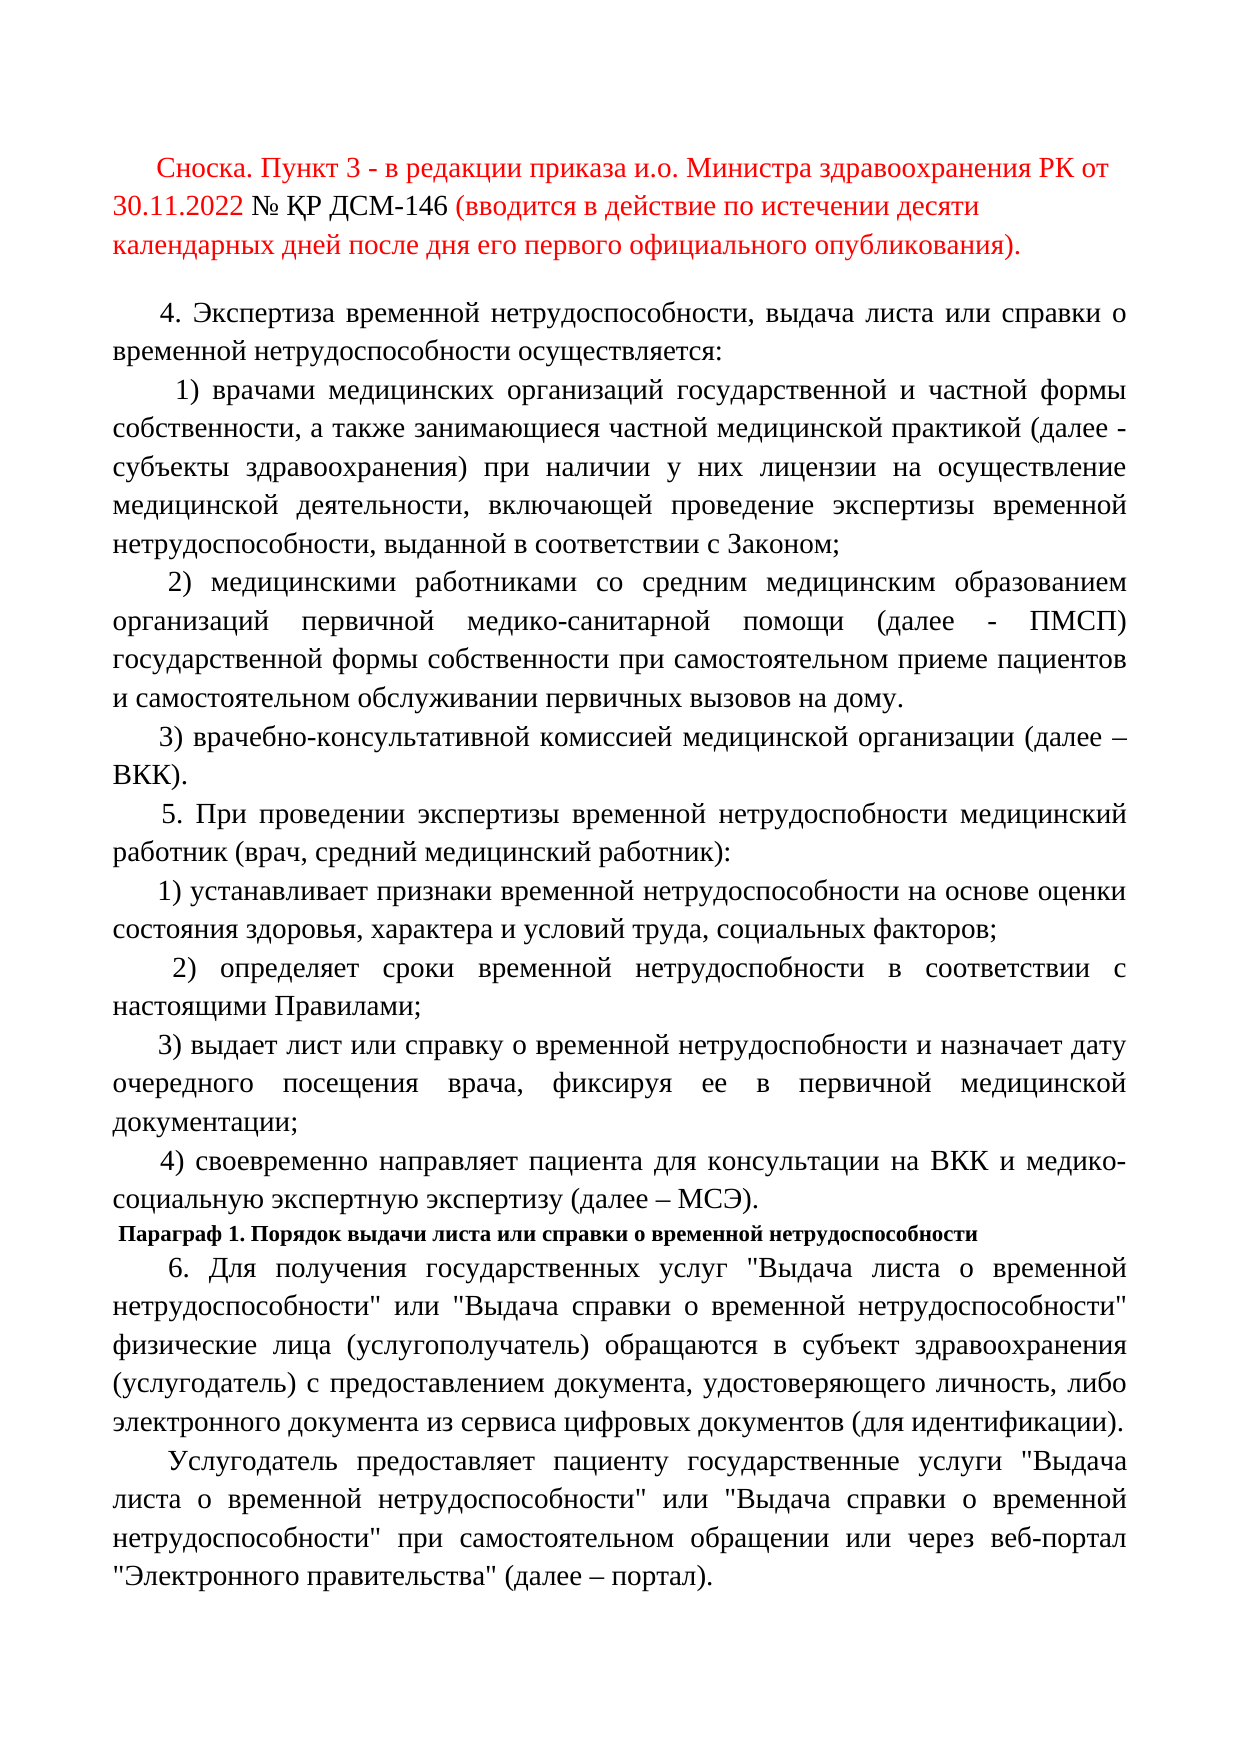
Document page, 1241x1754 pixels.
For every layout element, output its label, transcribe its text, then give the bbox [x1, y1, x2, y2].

text 3) выдает лист или справку о временной нетрудоспобности и назначает дату очередного посещения врача, фиксируя ее в первичной медицинской документации; [112, 1027, 1128, 1138]
text 6. Для получения государственных услуг "Выдача листа о временной нетрудоспособности" или "Выдача справки о временной нетрудоспособности" физические лица (услугополучатель) обращаются в субъект здравоохранения (услугодатель) с предоставлением документа, удостоверяющего личность, либо электронного документа из сервиса цифровых документов (для идентификации). [112, 1250, 1128, 1438]
text 1) врачами медицинских организаций государственной и частной формы собственности, а также занимающиеся частной медицинской практикой (далее - субъекты здравоохранения) при наличии у них лицензии на осуществление медицинской деятельности, включающей проведение экспертизы временной нетрудоспособности, выданной в соответствии с Законом; [112, 372, 1128, 559]
text Услугодатель предоставляет пациенту государственные услуги "Выдача листа о временной нетрудоспособности" или "Выдача справки о временной нетрудоспособности" при самостоятельном обращении или через веб-портал "Электронного правительства" (далее – портал). [112, 1443, 1128, 1592]
text 4. Экспертиза временной нетрудоспособности, выдача листа или справки о временной нетрудоспособности осуществляется: [112, 295, 1128, 367]
text 3) врачебно-консультативной комиссией медицинской организации (далее – ВКК). [112, 719, 1128, 791]
text 2) определяет сроки временной нетрудоспобности в соответствии с настоящими Правилами; [112, 950, 1128, 1022]
text 5. При проведении экспертизы временной нетрудоспобности медицинский работник (врач, средний медицинский работник): [112, 796, 1128, 868]
text 1) устанавливает признаки временной нетрудоспособности на основе оценки состояния здоровья, характера и условий труда, социальных факторов; [112, 873, 1128, 945]
text 4) своевременно направляет пациента для консультации на ВКК и медико-социальную экспертную экспертизу (далее – МСЭ). [112, 1143, 1128, 1215]
text Параграф 1. Порядок выдачи листа или справки о временной нетрудоспособности [112, 1220, 1128, 1246]
text Сноска. Пункт 3 - в редакции приказа и.о. Министра здравоохранения РК от 30.11.2022 № ҚР ДСМ-146 (вводится в действие по истечении десяти календарных дней после дня его первого официального опубликования). [112, 150, 1128, 291]
text 2) медицинскими работниками со средним медицинским образованием организаций первичной медико-санитарной помощи (далее - ПМСП) государственной формы собственности при самостоятельном приеме пациентов и самостоятельном обслуживании первичных вызовов на дому. [112, 564, 1128, 714]
